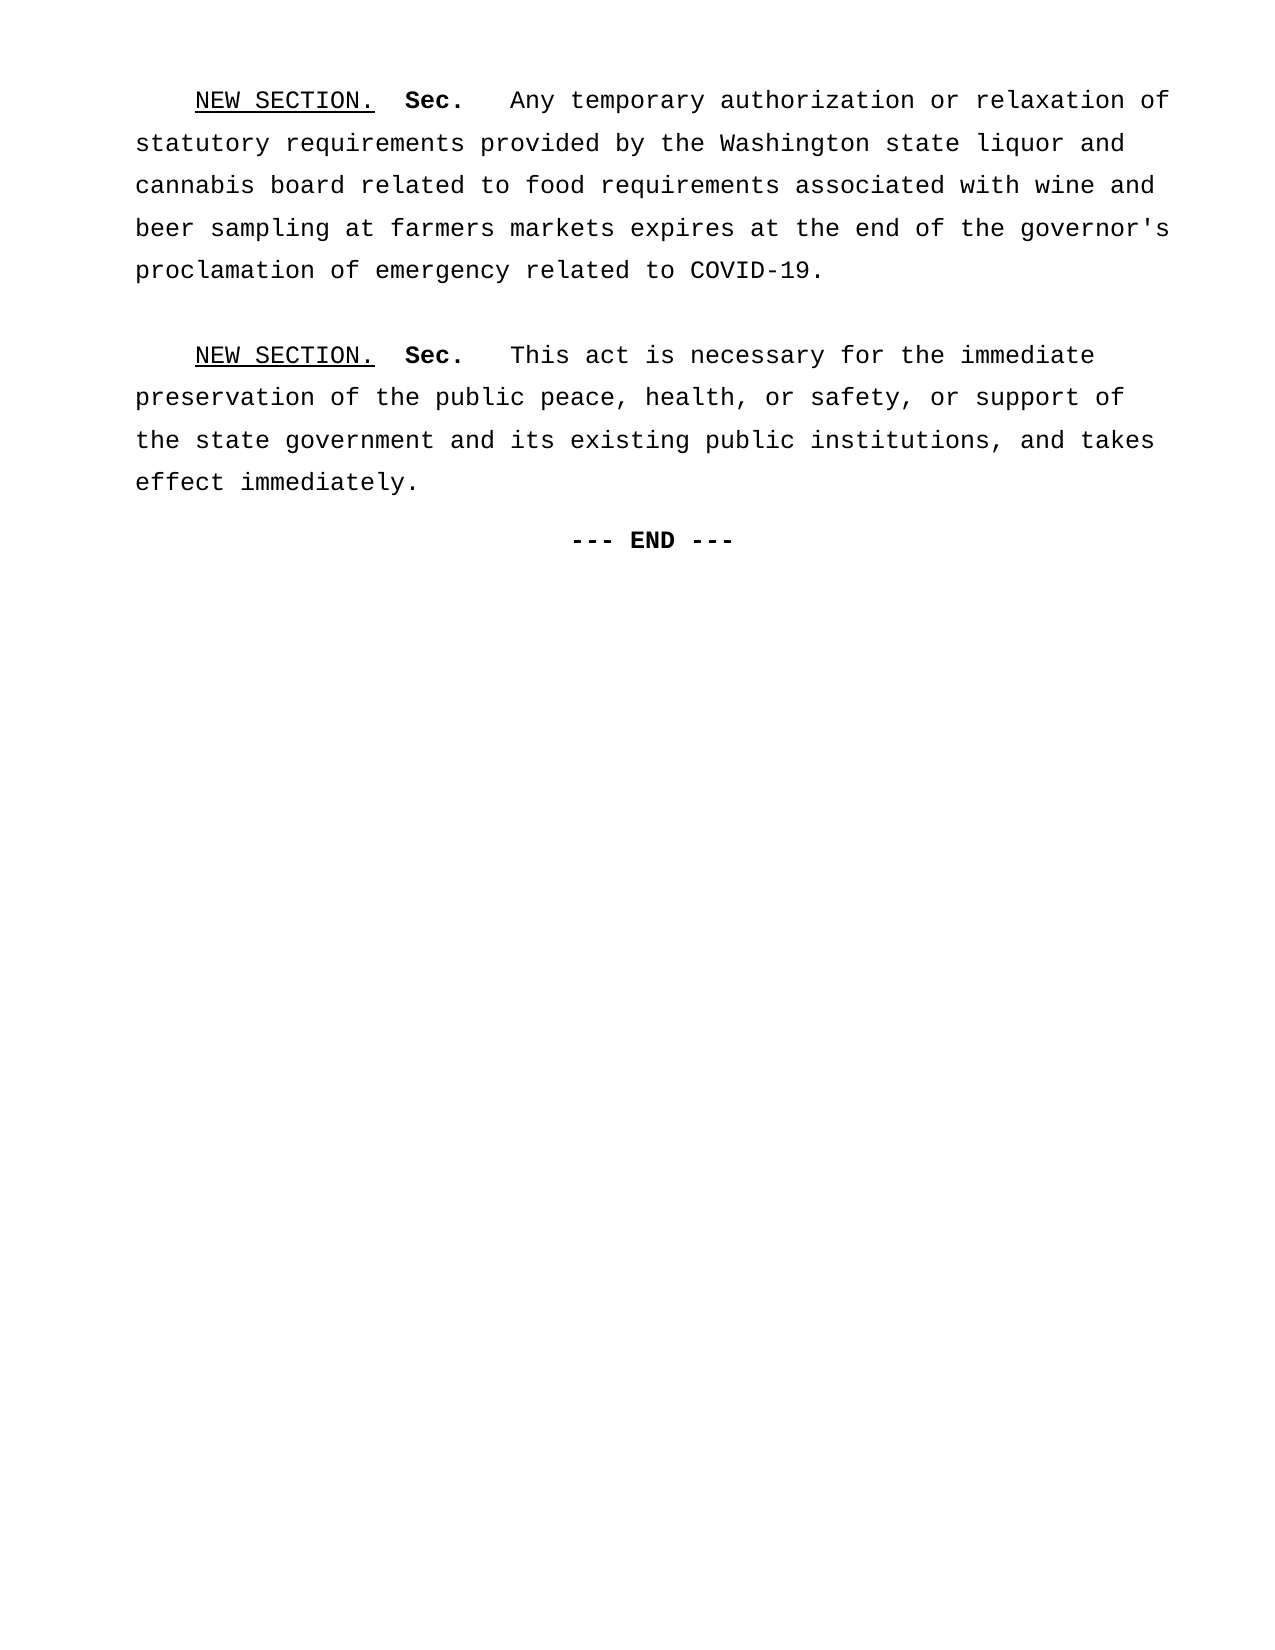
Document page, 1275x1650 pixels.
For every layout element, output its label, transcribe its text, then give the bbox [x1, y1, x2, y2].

text NEW SECTION. Sec. This act is necessary for the immediate preservation of the public peace, health, or safety, or support of the state government and its existing public institutions, and takes effect immediately. [135, 329, 1170, 499]
text --- END --- [135, 527, 1170, 556]
text NEW SECTION. Sec. Any temporary authorization or relaxation of statutory requirements provided by the Washington state liquor and cannabis board related to food requirements associated with wine and beer sampling at farmers markets expires at the end of the governor's proclamation of emergency related to COVID-19. [135, 75, 1170, 287]
